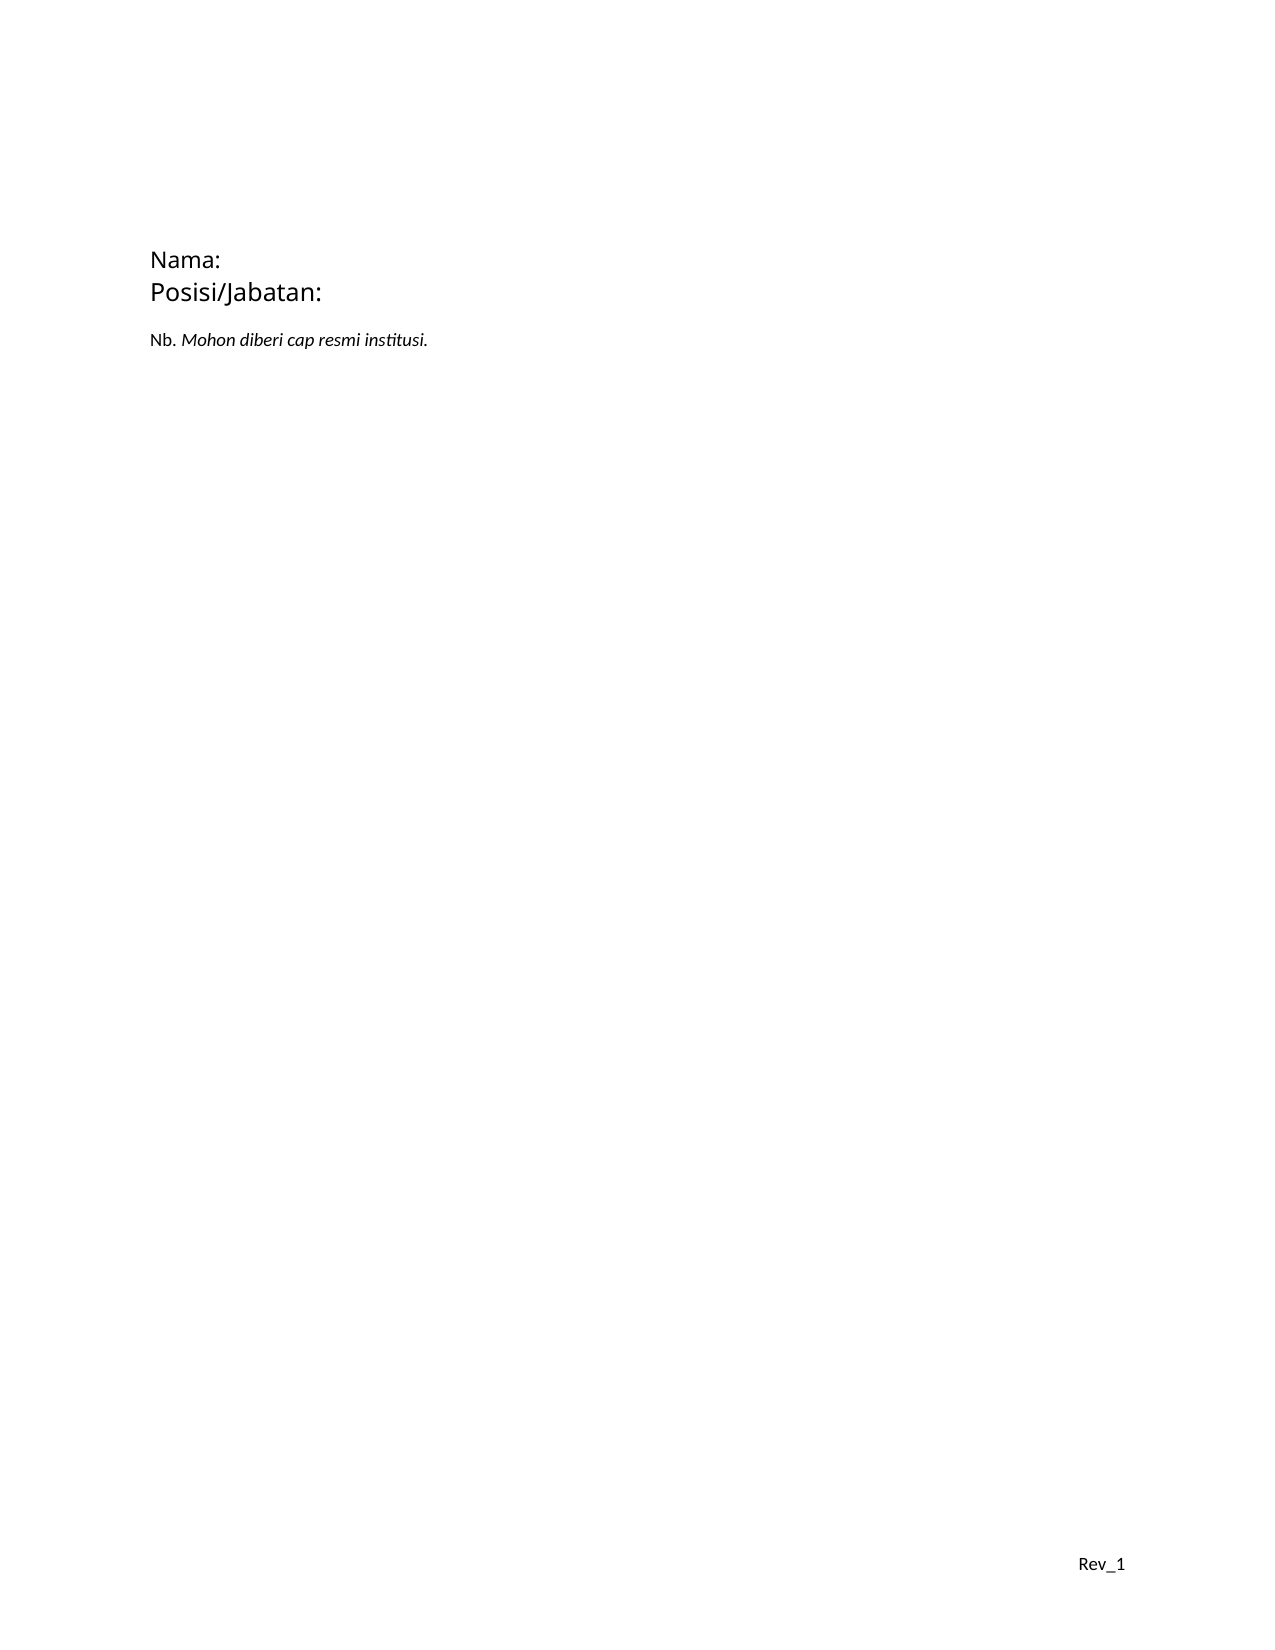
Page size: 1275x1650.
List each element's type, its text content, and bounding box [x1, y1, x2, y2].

text Posisi/Jabatan: [150, 275, 1125, 309]
text Nama: [150, 244, 1125, 275]
text Nb. Mohon diberi cap resmi institusi. [150, 328, 1125, 351]
